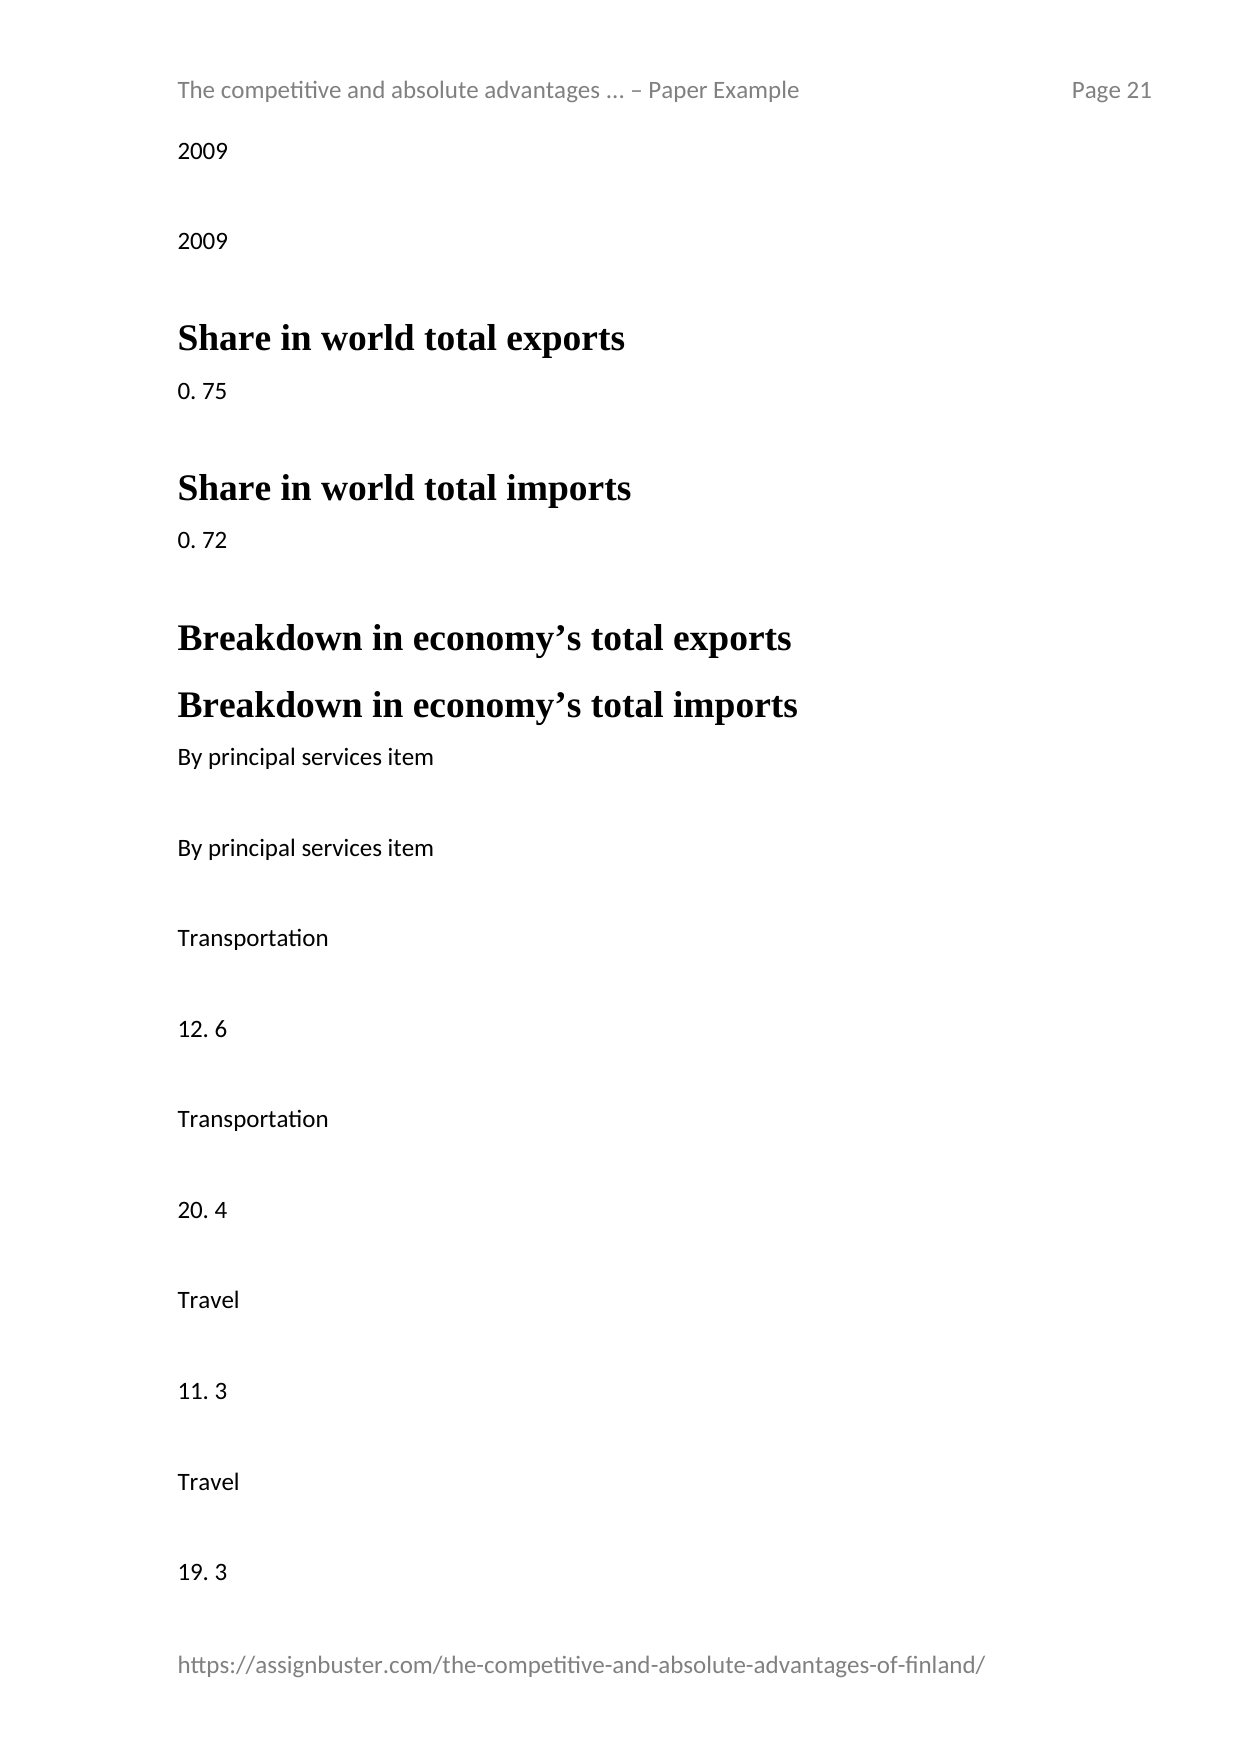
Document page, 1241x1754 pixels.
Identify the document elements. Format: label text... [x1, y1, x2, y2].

subtitle Share in world total imports [177, 465, 1152, 508]
text Transportation [177, 1103, 1152, 1134]
text 11. 3 [177, 1375, 1152, 1406]
text 19. 3 [177, 1556, 1152, 1587]
subtitle Share in world total exports [177, 316, 1152, 359]
text 12. 6 [177, 1013, 1152, 1043]
text Transportation [177, 922, 1152, 953]
text By principal services item [177, 832, 1152, 862]
text 20. 4 [177, 1194, 1152, 1224]
subtitle Breakdown in economy’s total imports [177, 682, 1152, 726]
text Travel [177, 1284, 1152, 1315]
text 0. 75 [177, 375, 1152, 405]
text 2009 [177, 135, 1152, 165]
text Travel [177, 1466, 1152, 1496]
subtitle Breakdown in economy’s total exports [177, 615, 1152, 658]
text 2009 [177, 225, 1152, 256]
text 0. 72 [177, 524, 1152, 555]
text By principal services item [177, 741, 1152, 772]
